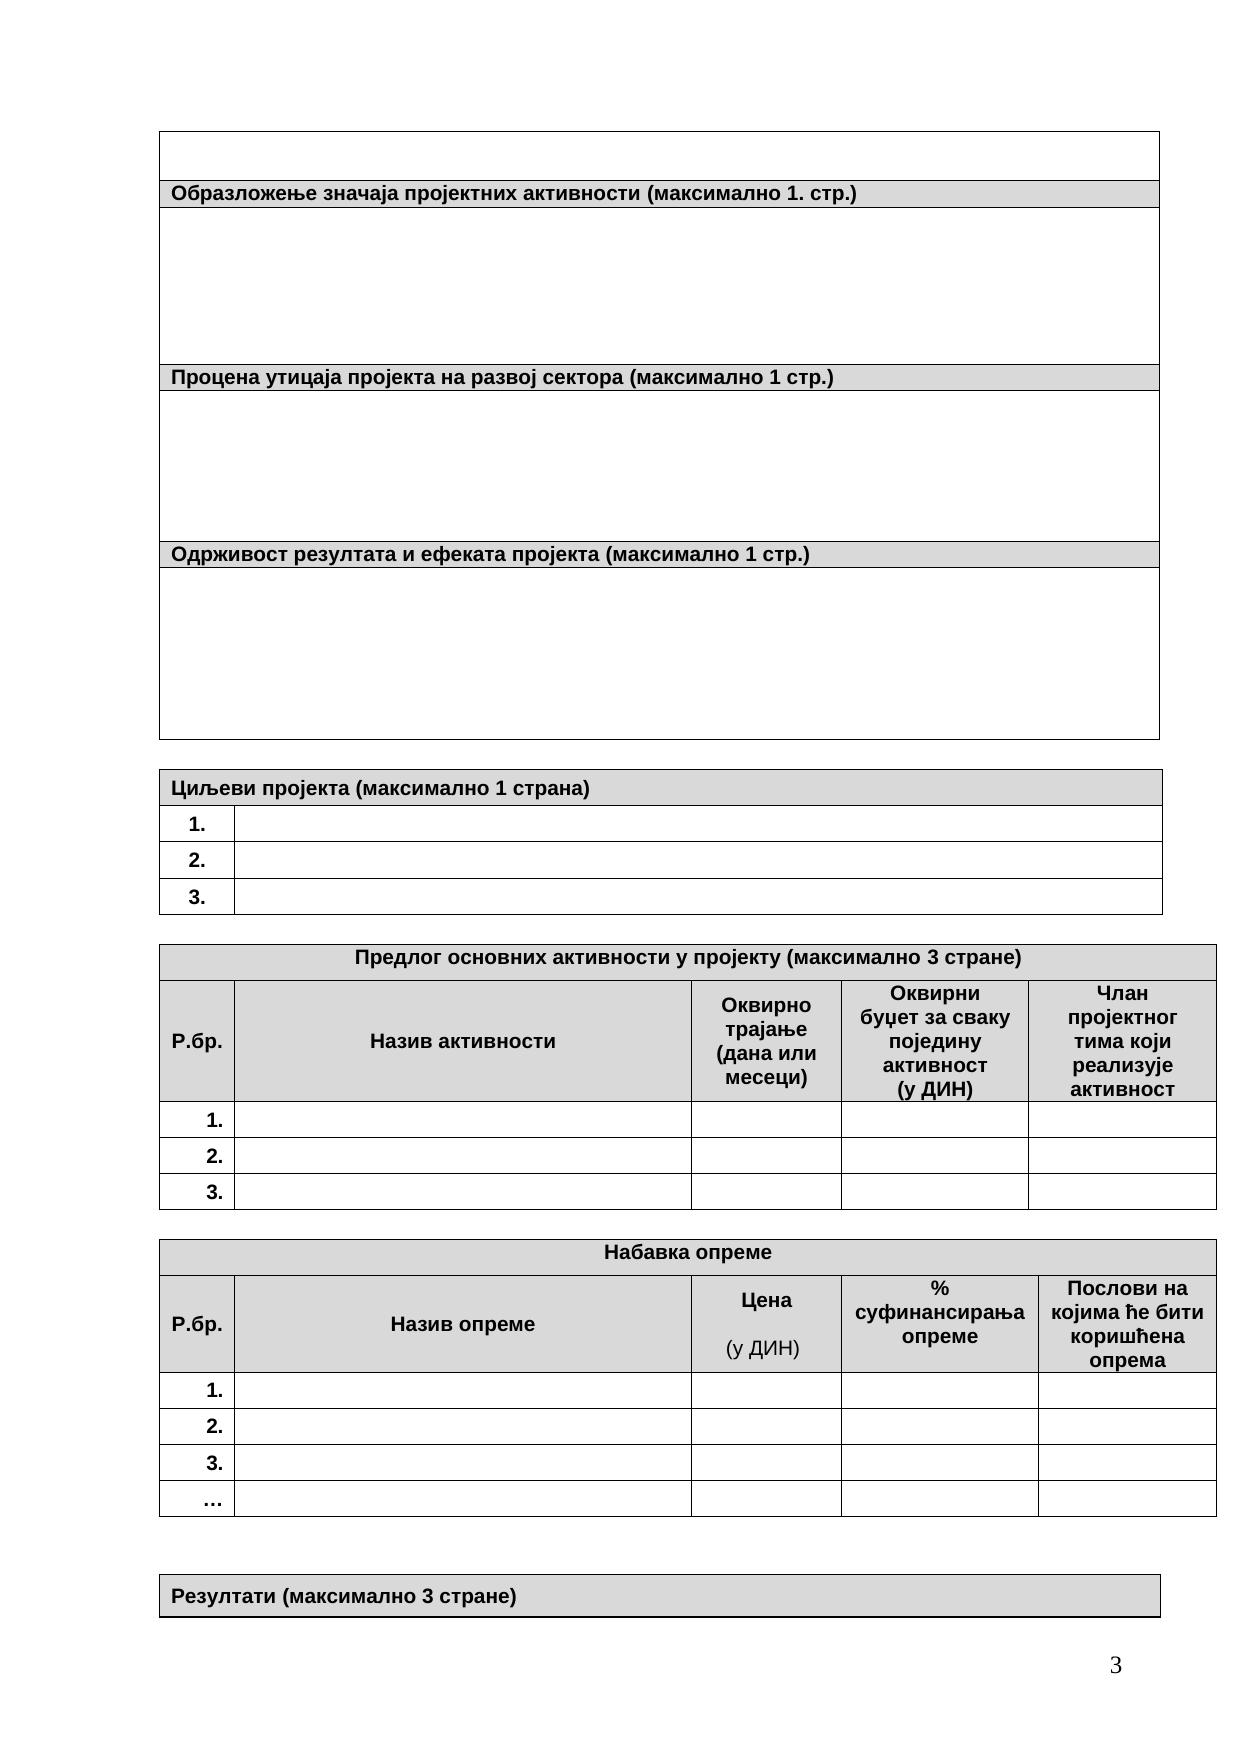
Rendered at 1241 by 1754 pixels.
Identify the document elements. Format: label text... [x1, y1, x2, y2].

table_cell 3. [160, 879, 234, 914]
table_cell [1039, 1409, 1216, 1444]
table_cell Цена (у ДИН) [692, 1276, 841, 1372]
table_cell [235, 1138, 691, 1173]
table_cell 3. [160, 1174, 234, 1209]
table_cell [235, 879, 1162, 914]
table_cell 2. [160, 1138, 234, 1173]
table_cell [1029, 1102, 1216, 1137]
table_header Резултати (максимално 3 стране) [160, 1575, 1160, 1616]
table_cell [692, 1102, 841, 1137]
table_cell [235, 1373, 691, 1408]
table_cell [235, 1481, 691, 1516]
table_cell % суфинансирања опреме [842, 1276, 1038, 1372]
table_cell [235, 1409, 691, 1444]
table_cell [235, 1174, 691, 1209]
table_cell [692, 1409, 841, 1444]
table_cell [1039, 1481, 1216, 1516]
table_cell [160, 208, 1159, 364]
table_cell [842, 1174, 1028, 1209]
table_cell 2. [160, 842, 234, 878]
table_cell [235, 1102, 691, 1137]
table_cell [842, 1481, 1038, 1516]
table_cell Процена утицаја пројекта на развој сектора (максимално 1 стр.) [160, 365, 1159, 390]
table_cell [692, 1445, 841, 1480]
table_cell [160, 568, 1159, 739]
table_cell Члан пројектног тима који реализује активност [1029, 981, 1216, 1101]
table_cell [1039, 1445, 1216, 1480]
table_cell [692, 1138, 841, 1173]
table_cell Послови на којима ће бити коришћена опрема [1039, 1276, 1216, 1372]
table_cell Оквирно трајање (дана или месеци) [692, 981, 841, 1101]
table_cell Р.бр. [160, 1276, 234, 1372]
table_cell [160, 391, 1159, 541]
table_header Циљеви пројекта (максимално 1 страна) [160, 770, 1162, 805]
table_cell [1029, 1138, 1216, 1173]
table_cell [842, 1138, 1028, 1173]
table_cell Р.бр. [160, 981, 234, 1101]
table_cell [692, 1174, 841, 1209]
table_cell [160, 132, 1159, 180]
table_cell [692, 1481, 841, 1516]
table_cell Назив активности [235, 981, 691, 1101]
table_header Предлог основних активности у пројекту (максимално 3 странe) [160, 945, 1216, 980]
table_cell [1029, 1174, 1216, 1209]
table_cell [842, 1373, 1038, 1408]
table_cell Оквирни буџет за сваку поједину активност (у ДИН) [842, 981, 1028, 1101]
table_cell Образложење значаја пројектних активности (максимално 1. стр.) [160, 181, 1159, 207]
table_cell Одрживост резултата и ефеката пројекта (максимално 1 стр.) [160, 542, 1159, 567]
table_cell 2. [160, 1409, 234, 1444]
table_cell [235, 806, 1162, 841]
table_cell [842, 1409, 1038, 1444]
table_cell … [160, 1481, 234, 1516]
table_cell 1. [160, 1102, 234, 1137]
table_cell Назив опреме [235, 1276, 691, 1372]
table_cell 3. [160, 1445, 234, 1480]
table_cell [692, 1373, 841, 1408]
table_cell [235, 1445, 691, 1480]
table_cell [235, 842, 1162, 878]
table_cell [1039, 1373, 1216, 1408]
table_cell [842, 1445, 1038, 1480]
table_cell 1. [160, 806, 234, 841]
table_header Набавка опреме [160, 1240, 1216, 1275]
table_cell 1. [160, 1373, 234, 1408]
table_cell [842, 1102, 1028, 1137]
